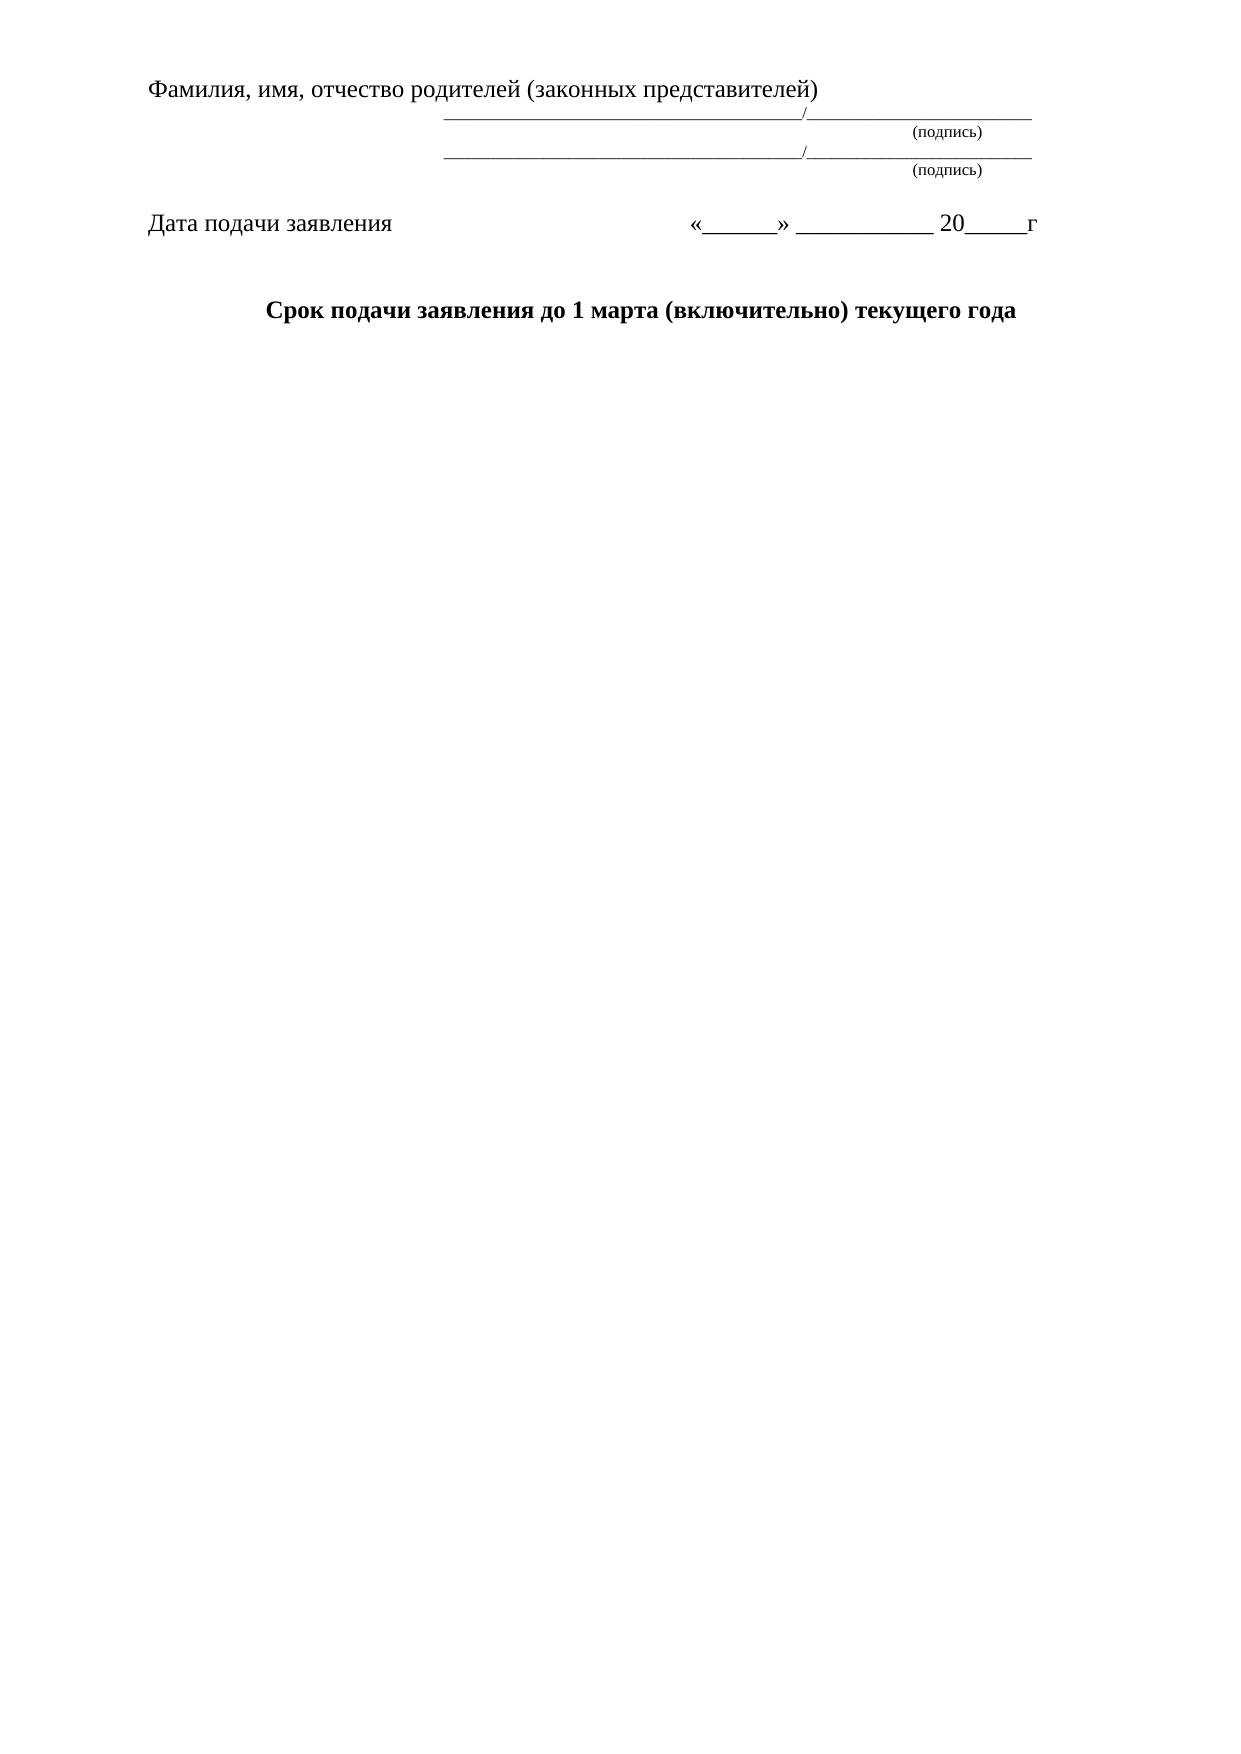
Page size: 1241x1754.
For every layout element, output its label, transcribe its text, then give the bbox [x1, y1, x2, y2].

text Дата подачи заявления «______» ___________ 20_____г [148, 208, 1134, 237]
text (подпись) [912, 161, 1134, 180]
text ___________________________________________/___________________________ [444, 142, 1134, 161]
text (подпись) [912, 122, 1134, 141]
text Фамилия, имя, отчество родителей (законных представителей) [148, 74, 1134, 103]
text ___________________________________________/___________________________ [444, 103, 1134, 122]
text Срок подачи заявления до 1 марта (включительно) текущего года [148, 295, 1134, 323]
